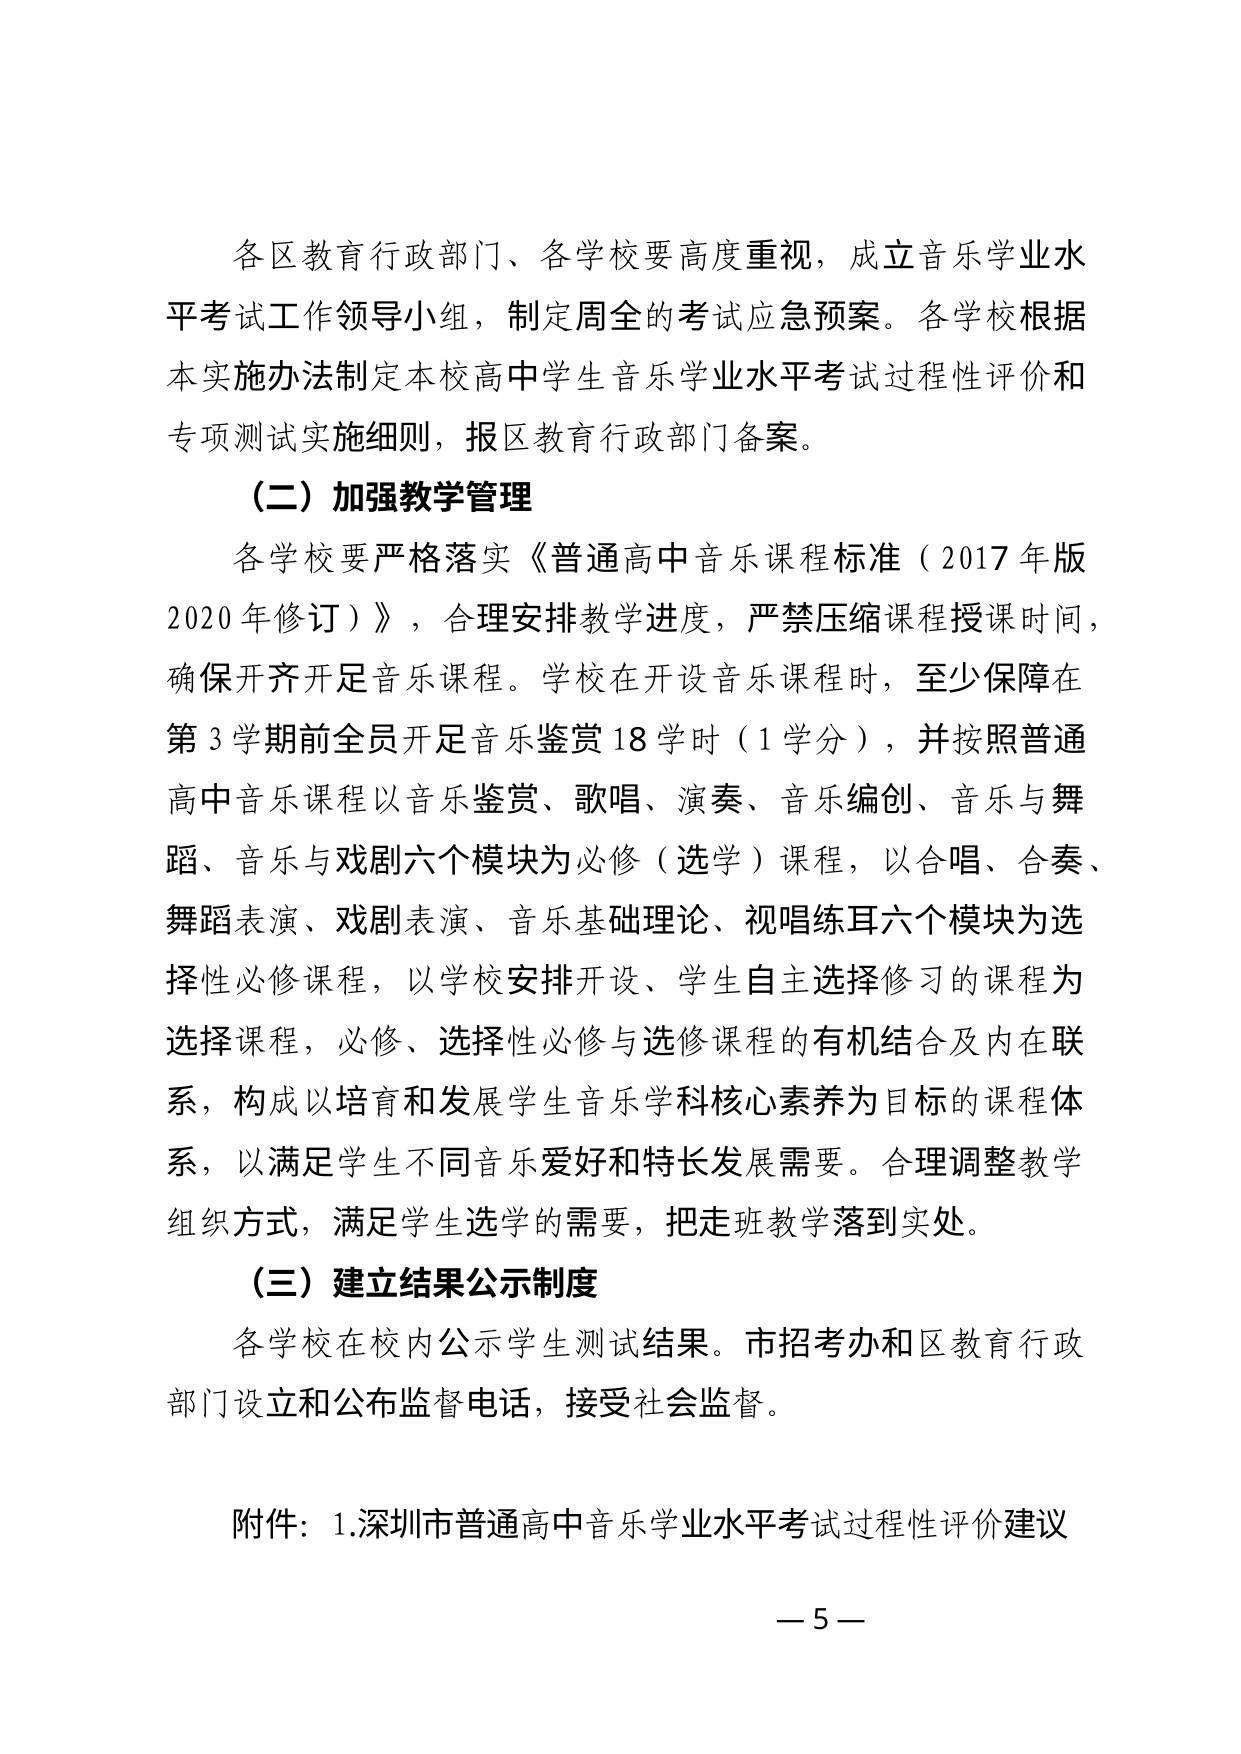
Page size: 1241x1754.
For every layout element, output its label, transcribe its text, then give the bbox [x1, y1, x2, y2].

text 各区教育行政部门、各学校要高度重视，成立音乐学业水平考试工作领导小组，制定周全的考试应急预案。各学校根据本实施办法制定本校高中学生音乐学业水平考试过程性评价和专项测试实施细则，报区教育行政部门备案。 [165, 219, 1087, 461]
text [231, 1488, 1087, 1549]
text （三）建立结果公示制度 [165, 1247, 1087, 1307]
text 各学校在校内公示学生测试结果。市招考办和区教育行政部门设立和公布监督电话，接受社会监督。 [165, 1307, 1087, 1428]
text 各学校要严格落实《普通高中音乐课程标准（2017年版2020年修订）》，合理安排教学进度，严禁压缩课程授课时间，确保开齐开足音乐课程。学校在开设音乐课程时，至少保障在第3学期前全员开足音乐鉴赏18学时（1学分），并按照普通高中音乐课程以音乐鉴赏、歌唱、演奏、音乐编创、音乐与舞蹈、音乐与戏剧六个模块为必修（选学）课程，以合唱、合奏、舞蹈表演、戏剧表演、音乐基础理论、视唱练耳六个模块为选择性必修课程，以学校安排开设、学生自主选择修习的课程为选择课程，必修、选择性必修与选修课程的有机结合及内在联系，构成以培育和发展学生音乐学科核心素养为目标的课程体系，以满足学生不同音乐爱好和特长发展需要。合理调整教学组织方式，满足学生选学的需要，把走班教学落到实处。 [165, 522, 1087, 1247]
text （二）加强教学管理 [165, 461, 1087, 522]
